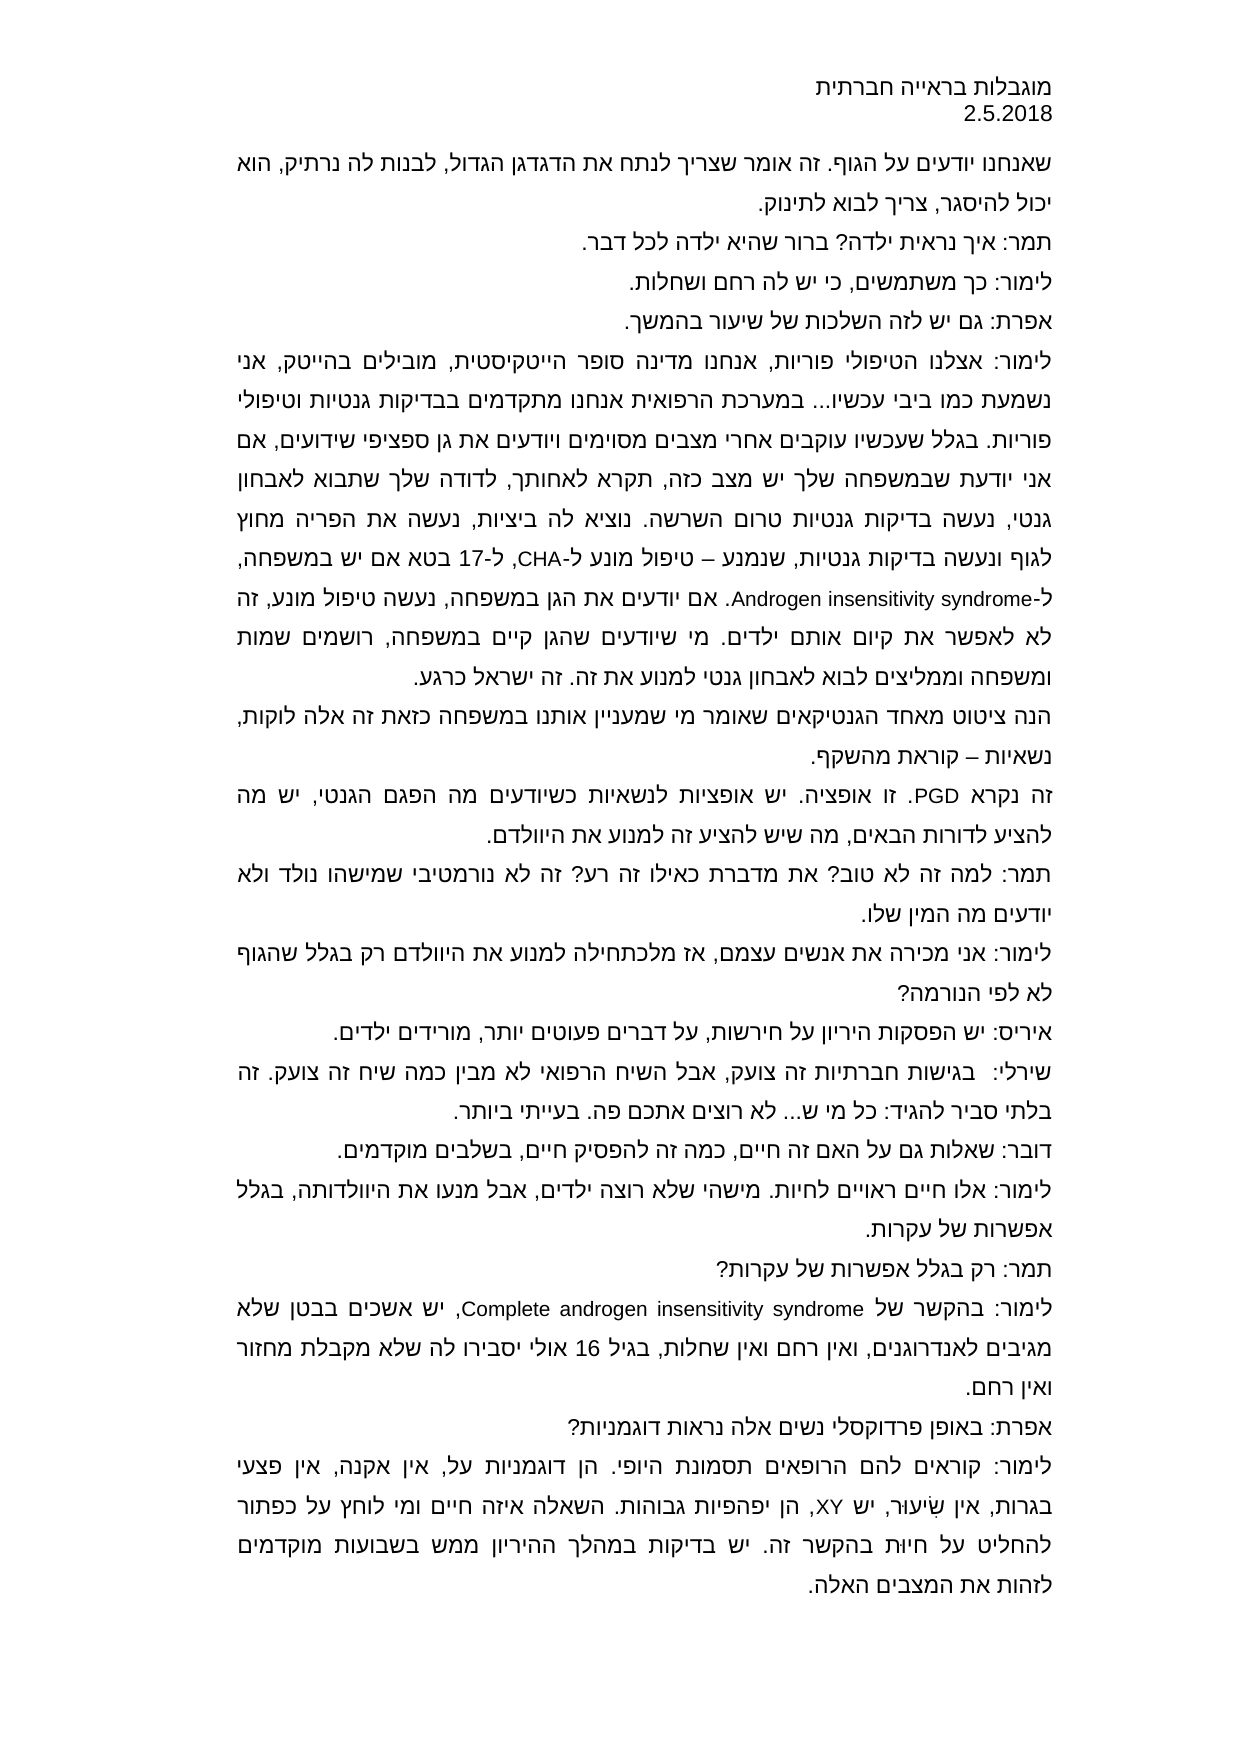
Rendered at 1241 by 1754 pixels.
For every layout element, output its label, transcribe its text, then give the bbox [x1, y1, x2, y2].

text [236, 150, 1053, 216]
text לימור: בהקשר של Complete androgen insensitivity syndrome, יש אשכים בבטן שלא מגיבים לאנדרוגנים, ואין רחם ואין שחלות, בגיל 16 אולי יסבירו לה שלא מקבלת מחזור ואין רחם. [236, 1295, 1053, 1401]
text איריס: יש הפסקות היריון על חירשות, על דברים פעוטים יותר, מורידים ילדים. [236, 1019, 1053, 1045]
text שירלי: בגישות חברתיות זה צועק, אבל השיח הרפואי לא מבין כמה שיח זה צועק. זה בלתי סביר להגיד: כל מי ש... לא רוצים אתכם פה. בעייתי ביותר. [236, 1058, 1053, 1124]
text זה נקרא PGD. זו אופציה. יש אופציות לנשאיות כשיודעים מה הפגם הגנטי, יש מה להציע לדורות הבאים, מה שיש להציע זה למנוע את היוולדם. [236, 782, 1053, 848]
text הנה ציטוט מאחד הגנטיקאים שאומר מי שמעניין אותנו במשפחה כזאת זה אלה לוקות, נשאיות – קוראת מהשקף. [236, 703, 1053, 769]
text לימור: כך משתמשים, כי יש לה רחם ושחלות. [236, 269, 1053, 295]
text אפרת: באופן פרדוקסלי נשים אלה נראות דוגמניות? [236, 1414, 1053, 1440]
text לימור: אני מכירה את אנשים עצמם, אז מלכתחילה למנוע את היוולדם רק בגלל שהגוף לא לפי הנורמה? [236, 940, 1053, 1006]
text לימור: אצלנו הטיפולי פוריות, אנחנו מדינה סופר הייטקיסטית, מובילים בהייטק, אני נשמעת כמו ביבי עכשיו... במערכת הרפואית אנחנו מתקדמים בבדיקות גנטיות וטיפולי פוריות. בגלל שעכשיו עוקבים אחרי מצבים מסוימים ויודעים את גן ספציפי שידועים, אם אני יודעת שבמשפחה שלך יש מצב כזה, תקרא לאחותך, לדודה שלך שתבוא לאבחון גנטי, נעשה בדיקות גנטיות טרום השרשה. נוציא לה ביציות, נעשה את הפריה מחוץ לגוף ונעשה בדיקות גנטיות, שנמנע – טיפול מונע ל-CHA, ל-17 בטא אם יש במשפחה, ל-Androgen insensitivity syndrome. אם יודעים את הגן במשפחה, נעשה טיפול מונע, זה לא לאפשר את קיום אותם ילדים. מי שיודעים שהגן קיים במשפחה, רושמים שמות ומשפחה וממליצים לבוא לאבחון גנטי למנוע את זה. זה ישראל כרגע. [236, 348, 1053, 690]
text דובר: שאלות גם על האם זה חיים, כמה זה להפסיק חיים, בשלבים מוקדמים. [236, 1137, 1053, 1164]
text תמר: רק בגלל אפשרות של עקרות? [236, 1256, 1053, 1282]
text לימור: קוראים להם הרופאים תסמונת היופי. הן דוגמניות על, אין אקנה, אין פצעי בגרות, אין שִׂיעוּר, יש XY, הן יפהפיות גבוהות. השאלה איזה חיים ומי לוחץ על כפתור להחליט על חיוּת בהקשר זה. יש בדיקות במהלך ההיריון ממש בשבועות מוקדמים לזהות את המצבים האלה. [236, 1453, 1053, 1598]
text לימור: אלו חיים ראויים לחיות. מישהי שלא רוצה ילדים, אבל מנעו את היוולדותה, בגלל אפשרות של עקרות. [236, 1177, 1053, 1243]
text תמר: איך נראית ילדה? ברור שהיא ילדה לכל דבר. [236, 229, 1053, 256]
text אפרת: גם יש לזה השלכות של שיעור בהמשך. [236, 308, 1053, 335]
text תמר: למה זה לא טוב? את מדברת כאילו זה רע? זה לא נורמטיבי שמישהו נולד ולא יודעים מה המין שלו. [236, 861, 1053, 927]
